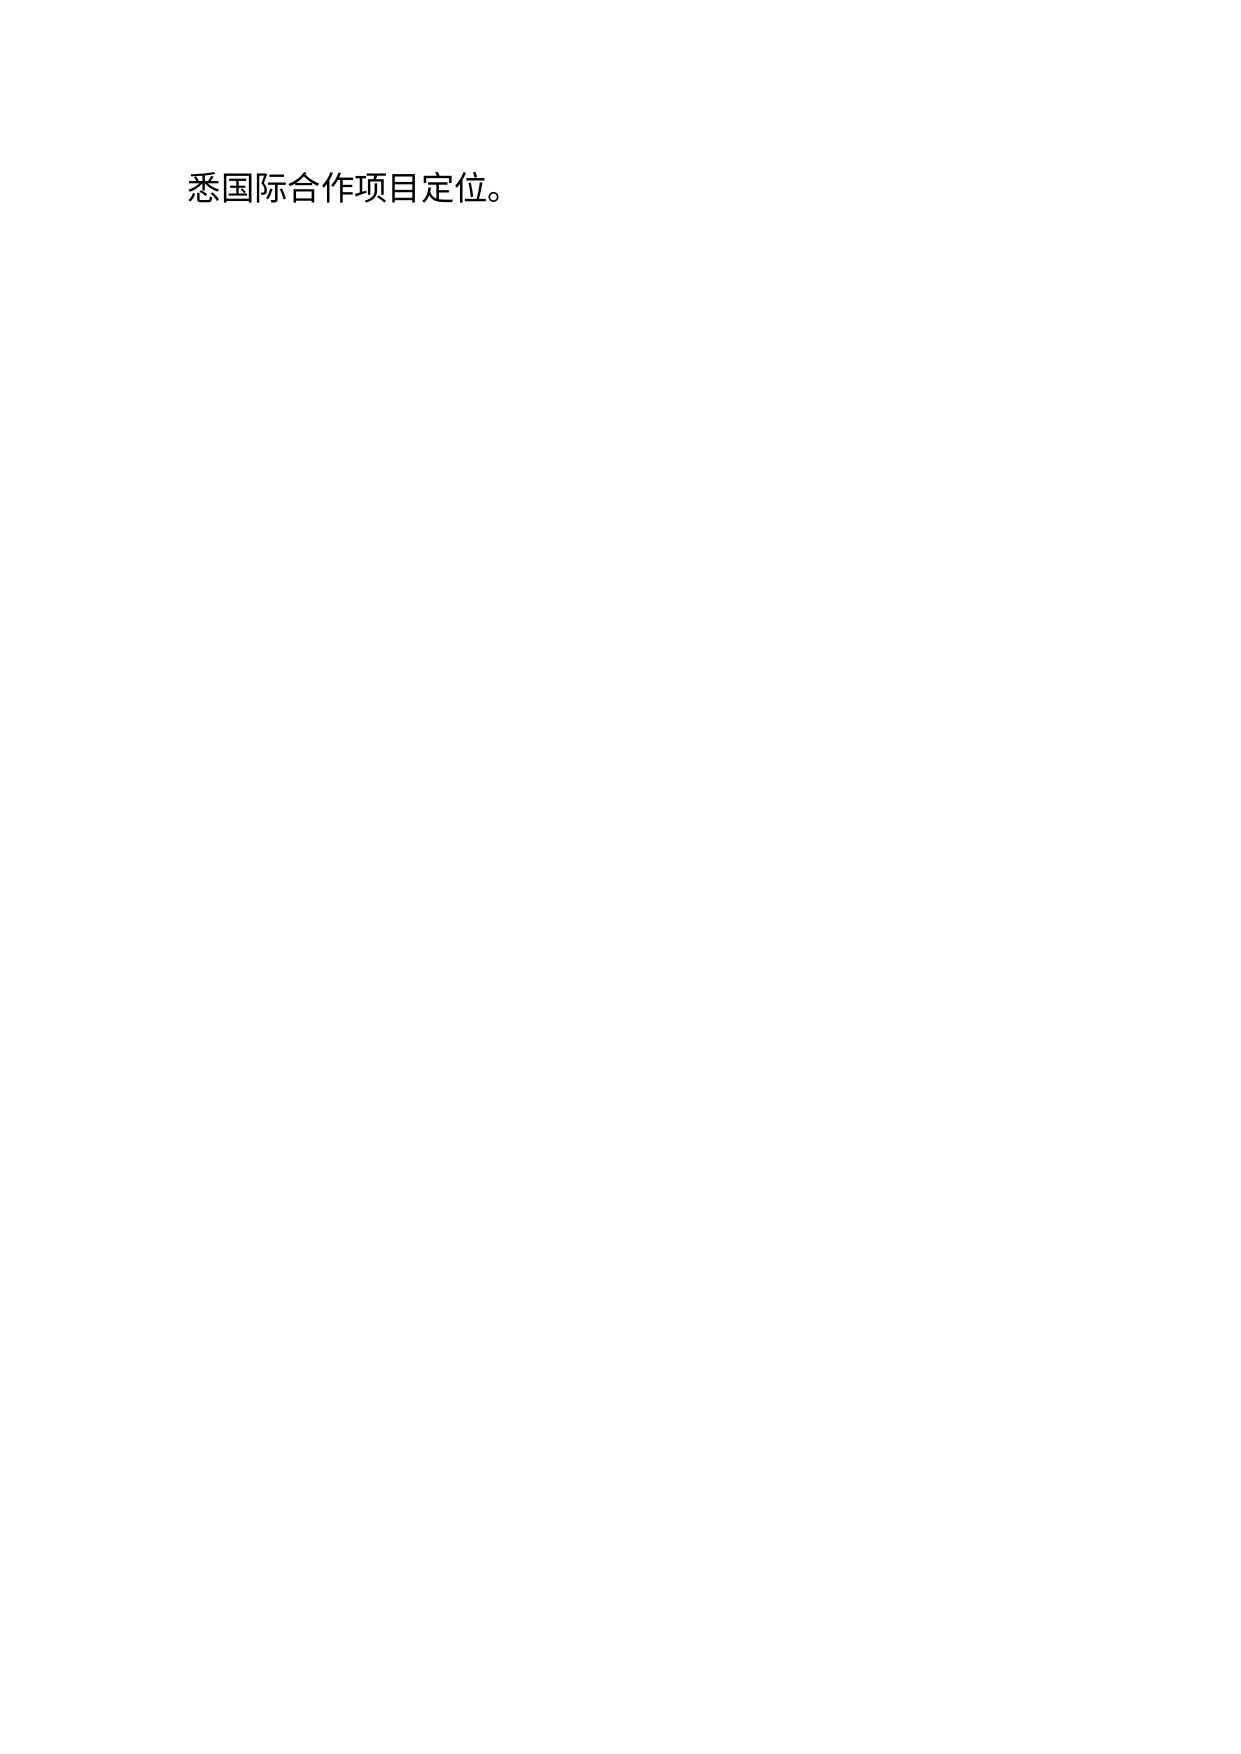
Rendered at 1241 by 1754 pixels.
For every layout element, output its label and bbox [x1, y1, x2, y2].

text [187, 162, 1053, 210]
